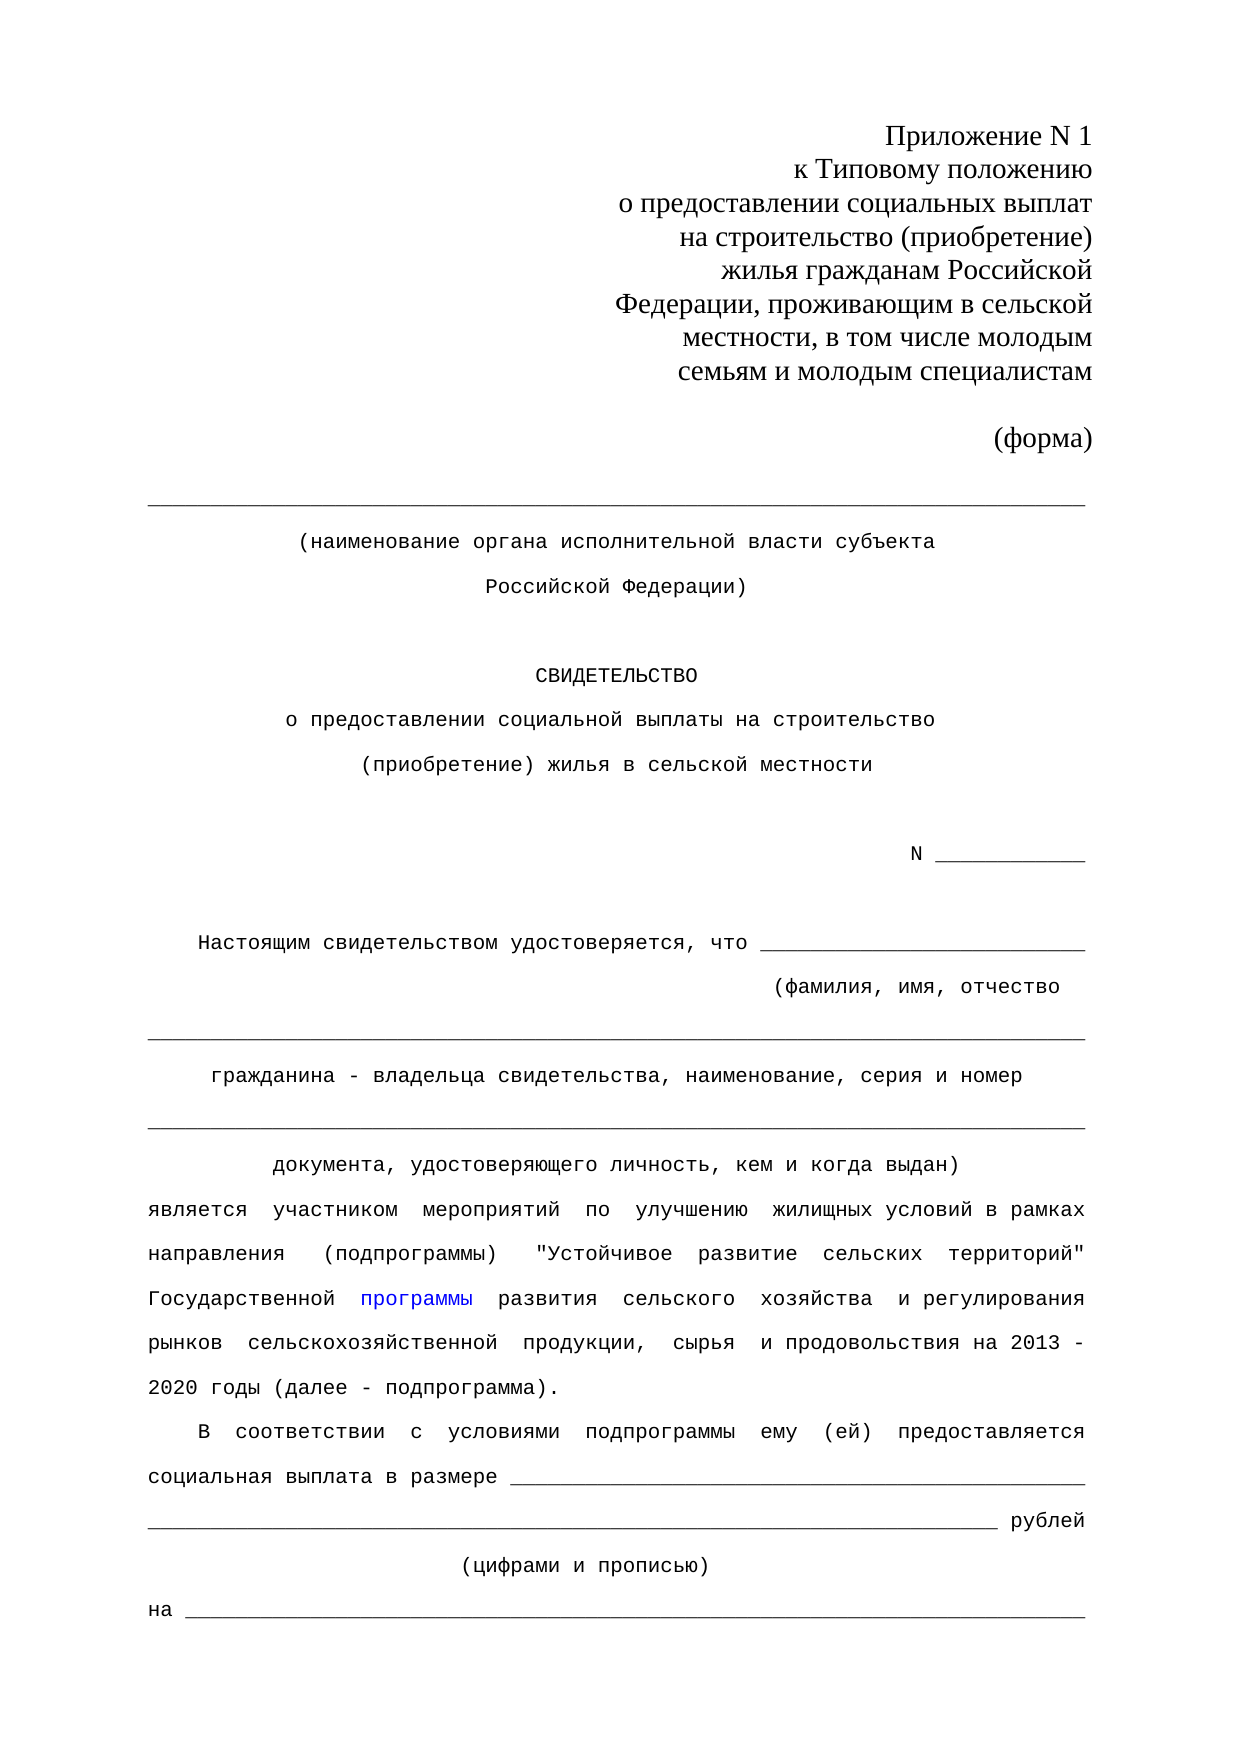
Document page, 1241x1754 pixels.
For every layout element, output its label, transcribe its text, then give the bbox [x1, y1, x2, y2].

text ___________________________________________________________________________ [148, 487, 1092, 511]
text Настоящим свидетельством удостоверяется, что __________________________ [148, 932, 1092, 956]
text Федерации, проживающим в сельской [148, 286, 1092, 319]
text Приложение N 1 [148, 118, 1092, 152]
text о предоставлении социальной выплаты на строительство [148, 709, 1092, 733]
text местности, в том числе молодым [148, 319, 1092, 353]
text 2020 годы (далее - подпрограмма). [148, 1377, 1092, 1400]
text является участником мероприятий по улучшению жилищных условий в рамках [148, 1199, 1092, 1222]
text гражданина - владельца свидетельства, наименование, серия и номер [148, 1065, 1092, 1089]
text СВИДЕТЕЛЬСТВО [148, 665, 1092, 689]
text на ________________________________________________________________________ [148, 1599, 1092, 1623]
text ___________________________________________________________________________ [148, 1021, 1092, 1044]
text рынков сельскохозяйственной продукции, сырья и продовольствия на 2013 - [148, 1332, 1092, 1356]
text (приобретение) жилья в сельской местности [148, 754, 1092, 778]
text ___________________________________________________________________________ [148, 1110, 1092, 1133]
text N ____________ [148, 843, 1092, 867]
text (цифрами и прописью) [148, 1554, 1092, 1578]
text В соответствии с условиями подпрограммы ему (ей) предоставляется [148, 1421, 1092, 1445]
text жилья гражданам Российской [148, 252, 1092, 286]
text Государственной программы развития сельского хозяйства и регулирования [148, 1288, 1092, 1311]
text (фамилия, имя, отчество [148, 976, 1092, 1000]
text о предоставлении социальных выплат [148, 185, 1092, 219]
text социальная выплата в размере ______________________________________________ [148, 1466, 1092, 1489]
text документа, удостоверяющего личность, кем и когда выдан) [148, 1154, 1092, 1178]
text к Типовому положению [148, 152, 1092, 185]
text ____________________________________________________________________ рублей [148, 1510, 1092, 1534]
text направления (подпрограммы) "Устойчивое развитие сельских территорий" [148, 1243, 1092, 1267]
text (наименование органа исполнительной власти субъекта [148, 532, 1092, 555]
text семьям и молодым специалистам [148, 353, 1092, 386]
text Российской Федерации) [148, 576, 1092, 600]
text (форма) [148, 420, 1092, 453]
text на строительство (приобретение) [148, 219, 1092, 252]
